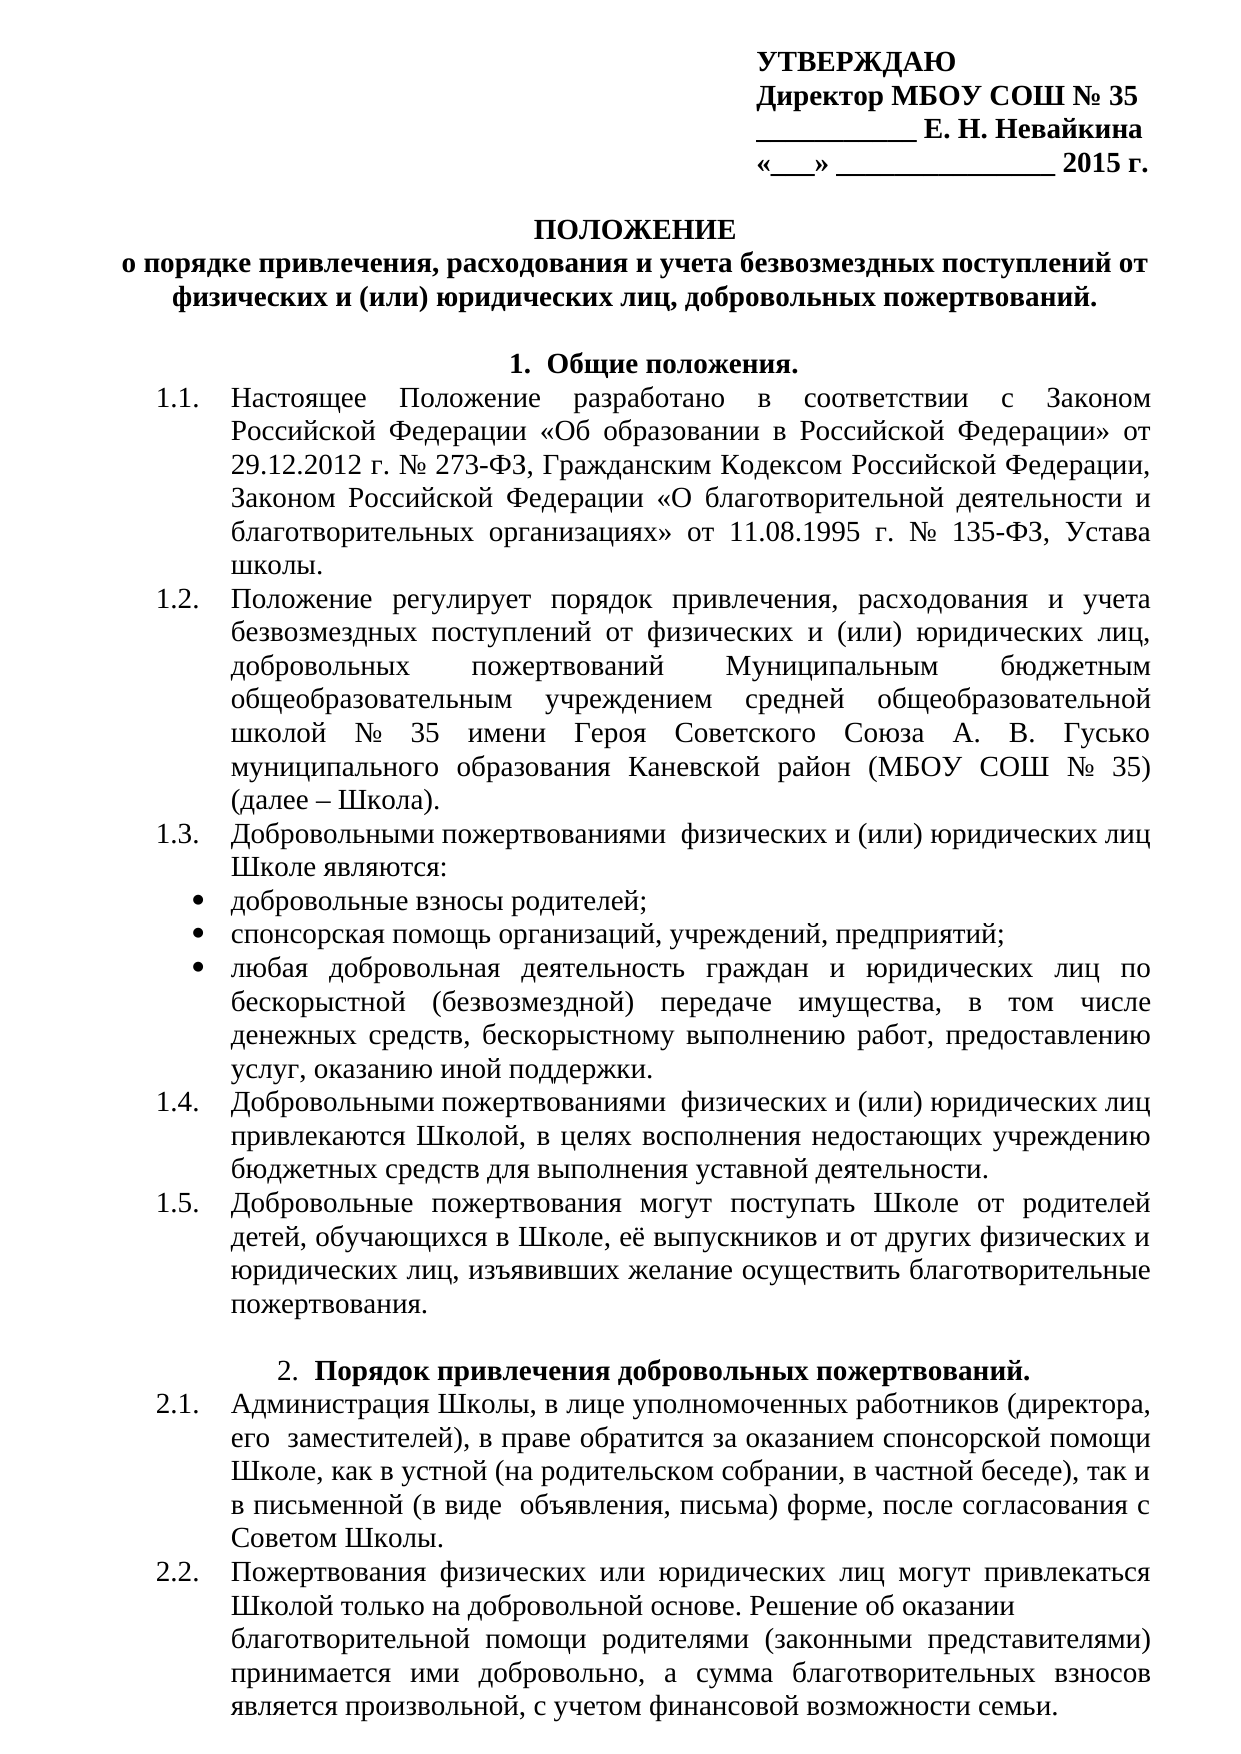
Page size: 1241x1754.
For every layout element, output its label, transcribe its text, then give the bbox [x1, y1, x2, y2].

text ___________ Е. Н. Невайкина [756, 111, 1152, 145]
list Настоящее Положение разработано в соответствии с Законом Российской Федерации «Об образовании в Российской Федерации» от 29.12.2012 г. № 273-ФЗ, Гражданским Кодексом Российской Федерации, Законом Российской Федерации «О благотворительной деятельности и благотворительных организациях» от 11.08.1995 г. № 135-ФЗ, Устава школы. [156, 380, 1152, 581]
list спонсорская помощь организаций, учреждений, предприятий; [193, 917, 1152, 950]
list Добровольные пожертвования могут поступать Школе от родителей детей, обучающихся в Школе, её выпускников и от других физических и юридических лиц, изъявивших желание осуществить благотворительные пожертвования. [156, 1185, 1152, 1319]
text о порядке привлечения, расходования и учета безвозмездных поступлений от физических и (или) юридических лиц, добровольных пожертвований. [118, 246, 1152, 313]
list Положение регулирует порядок привлечения, расходования и учета безвозмездных поступлений от физических и (или) юридических лиц, добровольных пожертвований Муниципальным бюджетным общеобразовательным учреждением средней общеобразовательной школой № 35 имени Героя Советского Союза А. В. Гусько муниципального образования Каневской район (МБОУ СОШ № 35) (далее – Школа). [156, 581, 1152, 816]
text УТВЕРЖДАЮ [756, 44, 1152, 78]
list Добровольными пожертвованиями физических и (или) юридических лиц Школе являются: [156, 816, 1152, 883]
list Порядок привлечения добровольных пожертвований. [156, 1353, 1152, 1386]
text ПОЛОЖЕНИЕ [118, 212, 1152, 246]
list Добровольными пожертвованиями физических и (или) юридических лиц привлекаются Школой, в целях восполнения недостающих учреждению бюджетных средств для выполнения уставной деятельности. [156, 1084, 1152, 1185]
list добровольные взносы родителей; [193, 883, 1152, 917]
list любая добровольная деятельность граждан и юридических лиц по бескорыстной (безвозмездной) передаче имущества, в том числе денежных средств, бескорыстному выполнению работ, предоставлению услуг, оказанию иной поддержки. [193, 950, 1152, 1084]
text «___» _______________ 2015 г. [756, 145, 1152, 178]
list Общие положения. [156, 346, 1152, 380]
list Администрация Школы, в лице уполномоченных работников (директора, его заместителей), в праве обратится за оказанием спонсорской помощи Школе, как в устной (на родительском собрании, в частной беседе), так и в письменной (в виде объявления, письма) форме, после согласования с Советом Школы. [156, 1386, 1152, 1554]
text благотворительной помощи родителями (законными представителями) принимается ими добровольно, а сумма благотворительных взносов является произвольной, с учетом финансовой возможности семьи. [231, 1621, 1152, 1722]
text Директор МБОУ СОШ № 35 [756, 78, 1152, 111]
list Пожертвования физических или юридических лиц могут привлекаться Школой только на добровольной основе. Решение об оказании [156, 1554, 1152, 1621]
